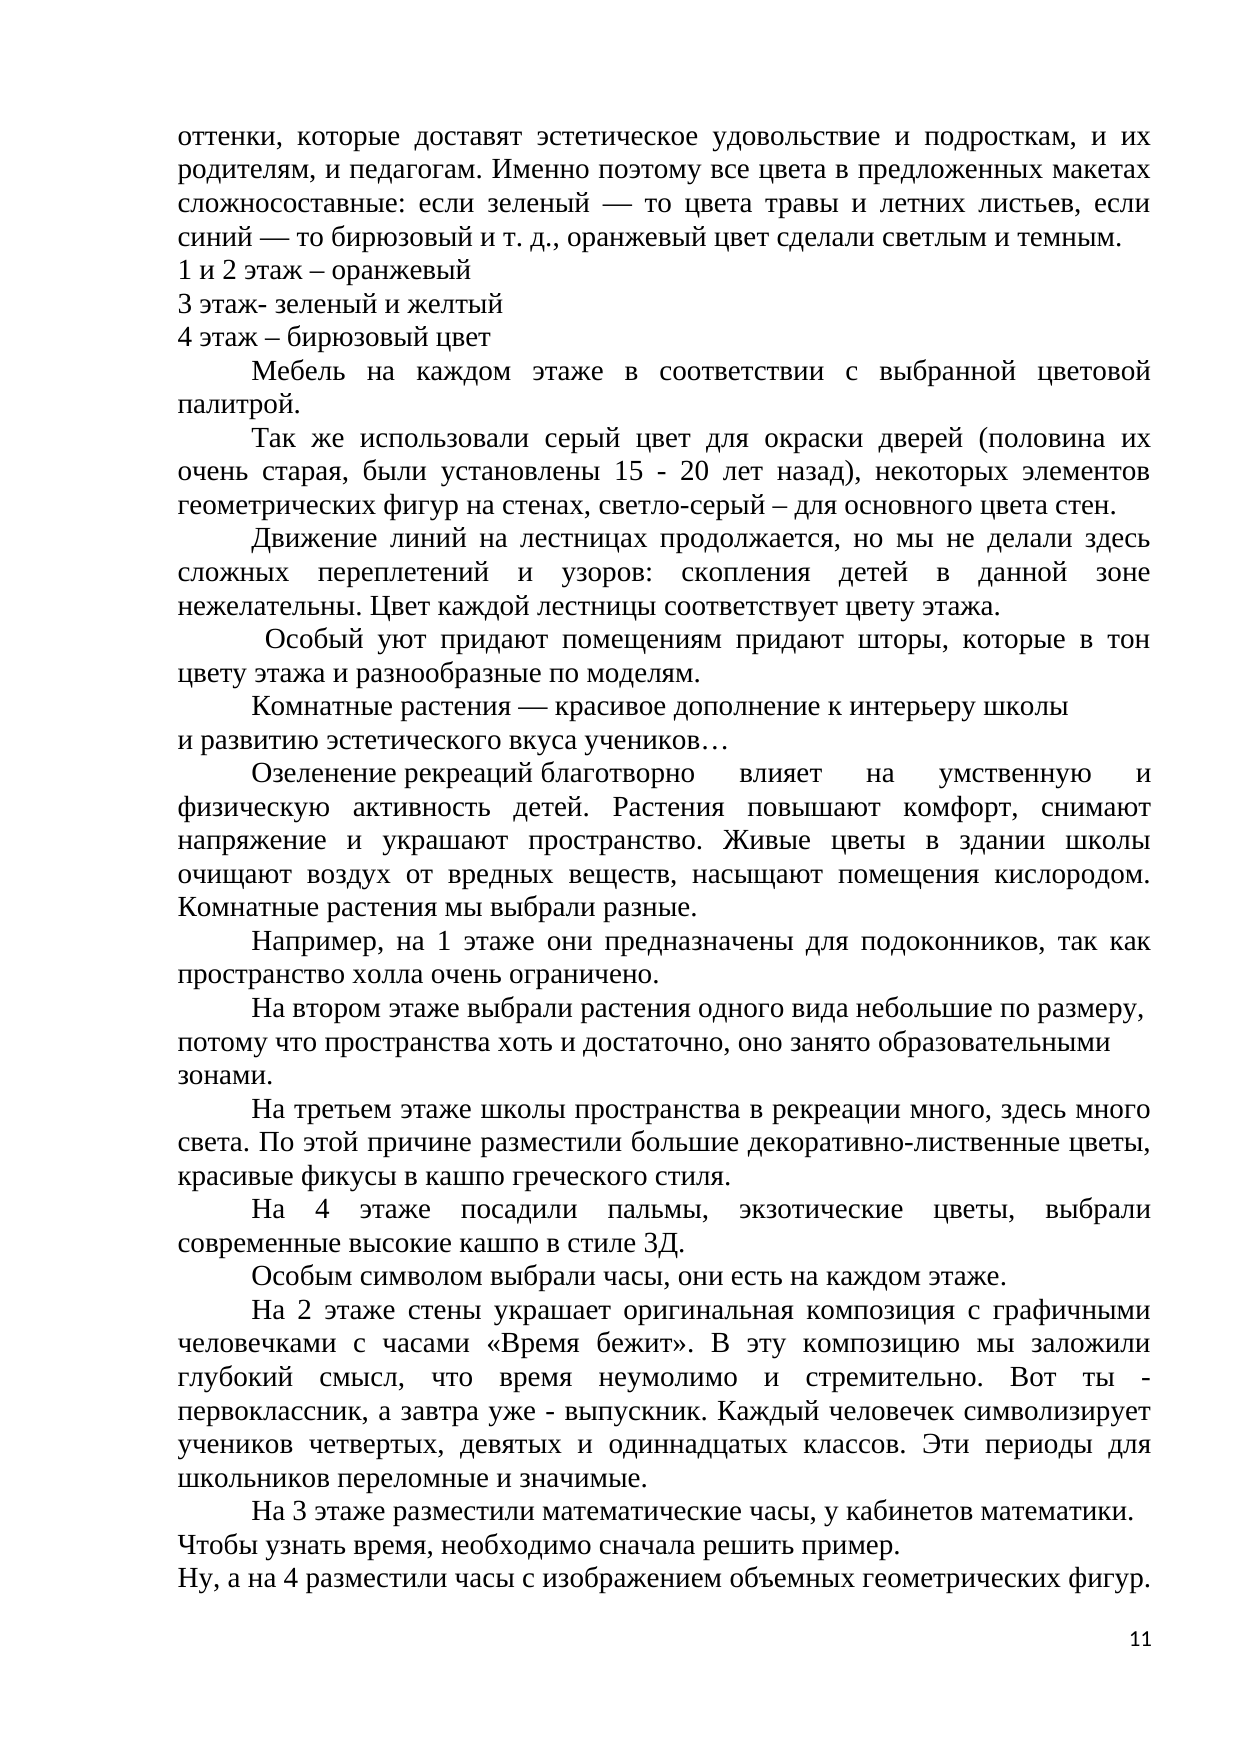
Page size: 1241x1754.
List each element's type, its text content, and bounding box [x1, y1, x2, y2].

text Ну, а на 4 разместили часы с изображением объемных геометрических фигур. [177, 1560, 1152, 1594]
text 3 этаж- зеленый и желтый [177, 286, 1152, 319]
text На 3 этаже разместили математические часы, у кабинетов математики. Чтобы узнать время, необходимо сначала решить пример. [177, 1493, 1152, 1560]
text На втором этаже выбрали растения одного вида небольшие по размеру, потому что пространства хоть и достаточно, оно занято образовательными зонами. [177, 990, 1152, 1091]
text Комнатные растения — красивое дополнение к интерьеру школы [177, 688, 1152, 722]
text Озеленение рекреаций благотворно влияет на умственную и физическую активность детей. Растения повышают комфорт, снимают напряжение и украшают пространство. Живые цветы в здании школы очищают воздух от вредных веществ, насыщают помещения кислородом. Комнатные растения мы выбрали разные. [177, 755, 1152, 923]
text Например, на 1 этаже они предназначены для подоконников, так как пространство холла очень ограничено. [177, 923, 1152, 990]
text 4 этаж – бирюзовый цвет [177, 319, 1152, 353]
text Мебель на каждом этаже в соответствии с выбранной цветовой палитрой. [177, 353, 1152, 420]
text Особый уют придают помещениям придают шторы, которые в тон цвету этажа и разнообразные по моделям. [177, 621, 1152, 688]
text Так же использовали серый цвет для окраски дверей (половина их очень старая, были установлены 15 - 20 лет назад), некоторых элементов геометрических фигур на стенах, светло-серый – для основного цвета стен. [177, 420, 1152, 521]
text Особым символом выбрали часы, они есть на каждом этаже. [177, 1258, 1152, 1292]
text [177, 118, 1152, 252]
text На 4 этаже посадили пальмы, экзотические цветы, выбрали современные высокие кашпо в стиле 3Д. [177, 1191, 1152, 1258]
text На третьем этаже школы пространства в рекреации много, здесь много света. По этой причине разместили большие декоративно-лиственные цветы, красивые фикусы в кашпо греческого стиля. [177, 1091, 1152, 1191]
text На 2 этаже стены украшает оригинальная композиция с графичными человечками с часами «Время бежит». В эту композицию мы заложили глубокий смысл, что время неумолимо и стремительно. Вот ты - первоклассник, а завтра уже - выпускник. Каждый человечек символизирует учеников четвертых, девятых и одиннадцатых классов. Эти периоды для школьников переломные и значимые. [177, 1292, 1152, 1493]
text Движение линий на лестницах продолжается, но мы не делали здесь сложных переплетений и узоров: скопления детей в данной зоне нежелательны. Цвет каждой лестницы соответствует цвету этажа. [177, 521, 1152, 621]
text 1 и 2 этаж – оранжевый [177, 252, 1152, 286]
text и развитию эстетического вкуса учеников… [177, 722, 1152, 755]
